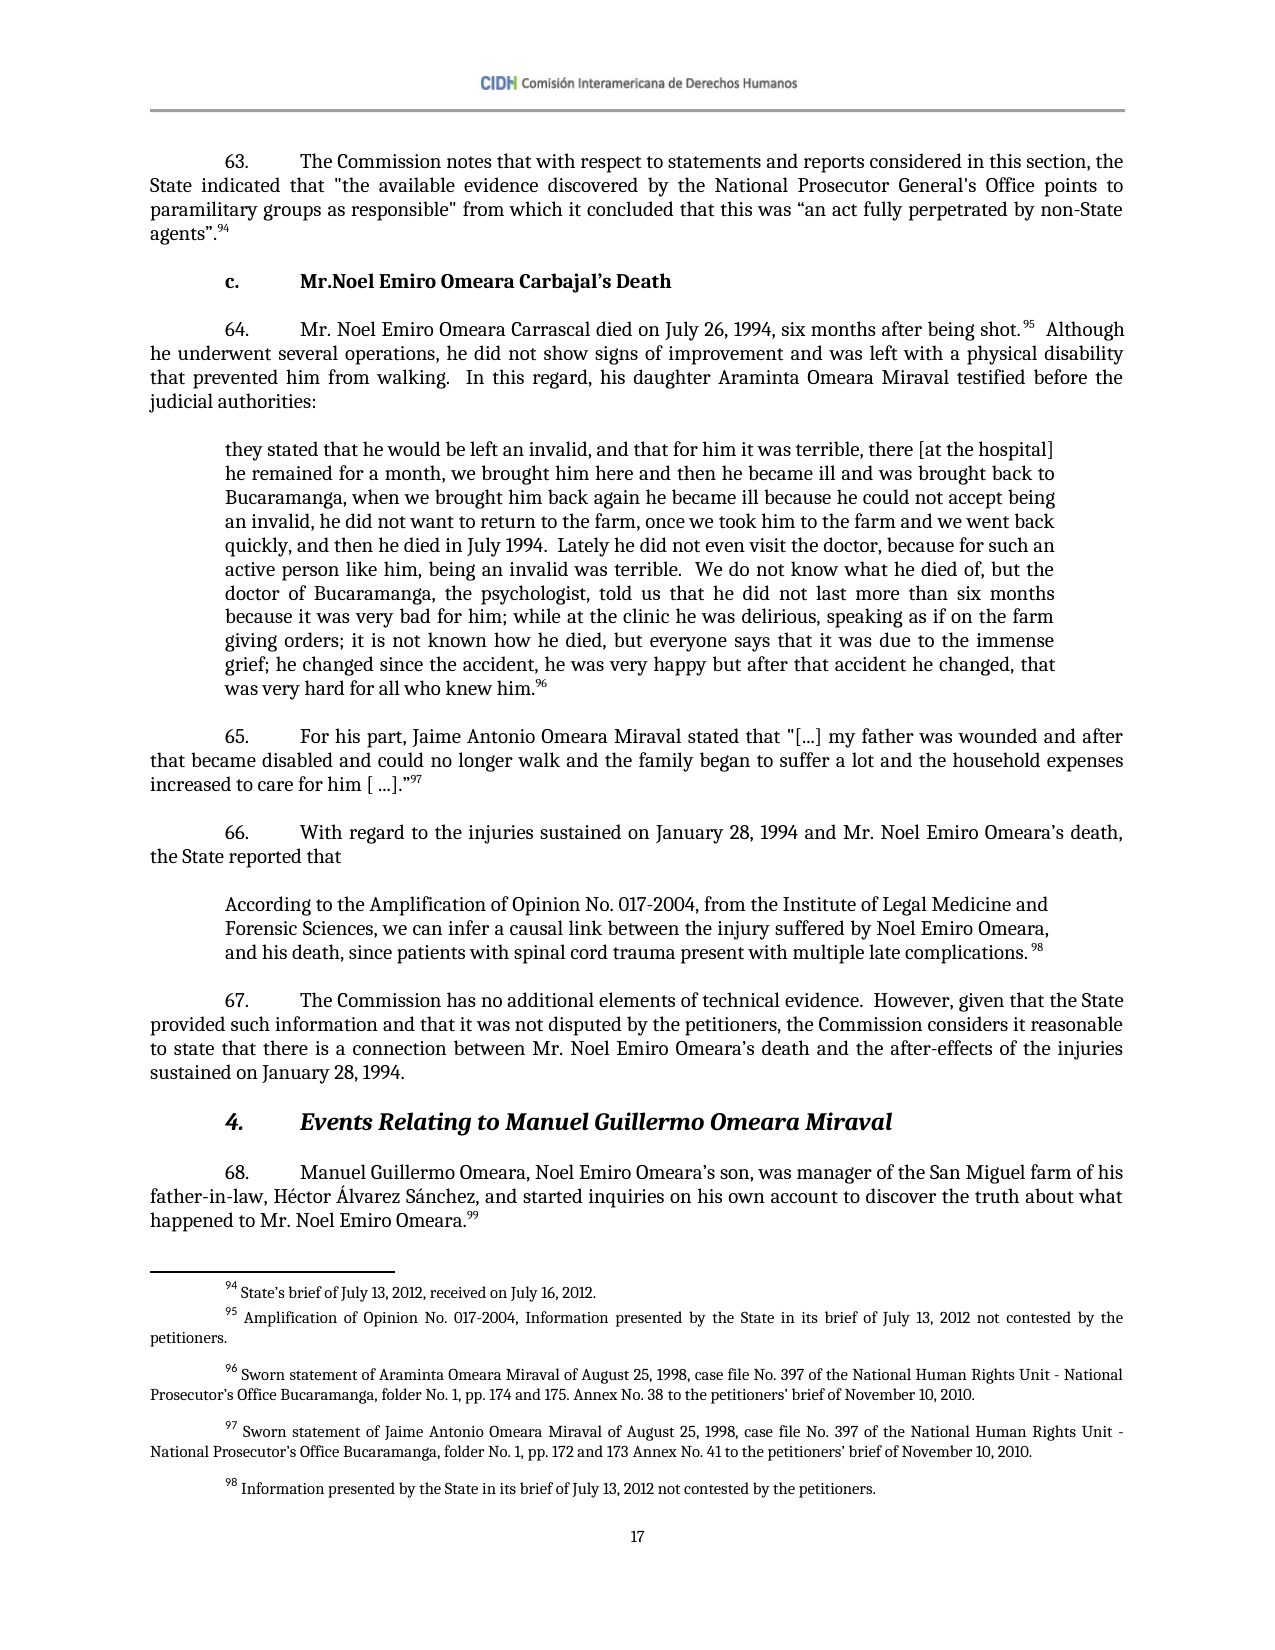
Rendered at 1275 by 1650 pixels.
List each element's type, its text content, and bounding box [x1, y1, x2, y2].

text c. Mr.Noel Emiro Omeara Carbajal’s Death [225, 270, 1125, 294]
list Mr. Noel Emiro Omeara Carrascal died on July 26, 1994, six months after being shot. Although he underwent several operations, he did not show signs of improvement and was left with a physical disability that prevented him from walking. In this regard, his daughter Araminta Omeara Miraval testified before the judicial authorities: [150, 318, 1125, 413]
list For his part, Jaime Antonio Omeara Miraval stated that "[...] my father was wounded and after that became disabled and could no longer walk and the family began to suffer a lot and the household expenses increased to care for him [ ...].” [150, 725, 1125, 797]
list Manuel Guillermo Omeara, Noel Emiro Omeara’s son, was manager of the San Miguel farm of his father-in-law, Héctor Álvarez Sánchez, and started inquiries on his own account to discover the truth about what happened to Mr. Noel Emiro Omeara. [150, 1161, 1125, 1233]
list The Commission notes that with respect to statements and reports considered in this section, the State indicated that "the available evidence discovered by the National Prosecutor General's Office points to paramilitary groups as responsible" from which it concluded that this was “an act fully perpetrated by non-State agents”. [150, 150, 1125, 246]
picture [475, 75, 800, 92]
subtitle Events Relating to Manuel Guillermo Omeara Miraval [225, 1108, 1125, 1137]
list With regard to the injuries sustained on January 28, 1994 and Mr. Noel Emiro Omeara’s death, the State reported that [150, 821, 1125, 869]
list The Commission has no additional elements of technical evidence. However, given that the State provided such information and that it was not disputed by the petitioners, the Commission considers it reasonable to state that there is a connection between Mr. Noel Emiro Omeara’s death and the after-effects of the injuries sustained on January 28, 1994. [150, 988, 1125, 1084]
text According to the Amplification of Opinion No. 017-2004, from the Institute of Legal Medicine and Forensic Sciences, we can infer a causal link between the injury suffered by Noel Emiro Omeara, and his death, since patients with spinal cord trauma present with multiple late complications. [225, 893, 1050, 964]
text they stated that he would be left an invalid, and that for him it was terrible, there [at the hospital] he remained for a month, we brought him here and then he became ill and was brought back to Bucaramanga, when we brought him back again he became ill because he could not accept being an invalid, he did not want to return to the farm, once we took him to the farm and we went back quickly, and then he died in July 1994. Lately he did not even visit the doctor, because for such an active person like him, being an invalid was terrible. We do not know what he died of, but the doctor of Bucaramanga, the psychologist, told us that he did not last more than six months because it was very bad for him; while at the clinic he was delirious, speaking as if on the farm giving orders; it is not known how he died, but everyone says that it was due to the immense grief; he changed since the accident, he was very happy but after that accident he changed, that was very hard for all who knew him. [225, 437, 1056, 701]
